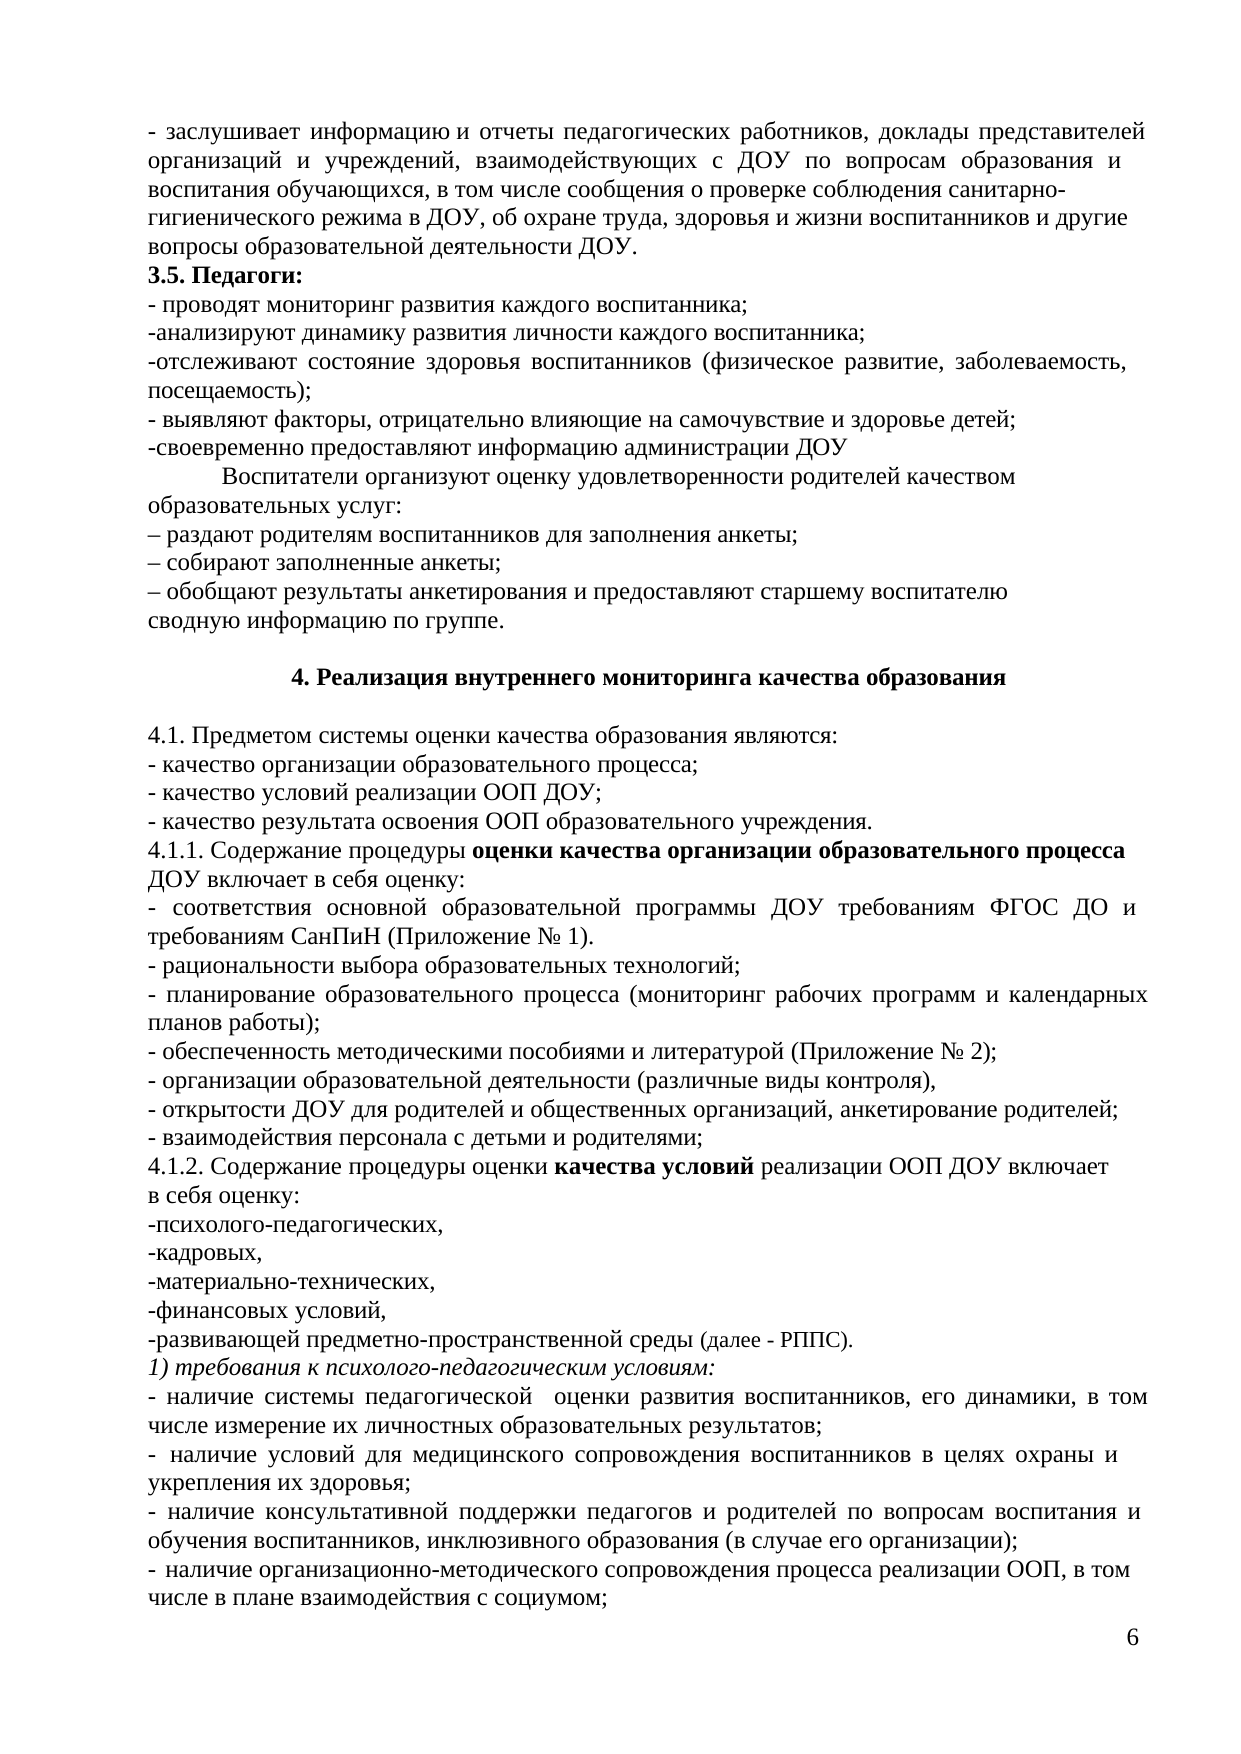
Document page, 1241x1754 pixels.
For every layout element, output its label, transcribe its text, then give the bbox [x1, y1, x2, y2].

list наличие условий для медицинского сопровождения воспитанников в целях охраны и укрепления их здоровья; [148, 1439, 1152, 1496]
list собирают заполненные анкеты; [148, 547, 1192, 576]
list рациональности выбора образовательных технологий; [148, 950, 1192, 979]
list Предметом системы оценки качества образования являются: [148, 720, 1192, 749]
text -кадровых, [148, 1237, 1192, 1266]
text -своевременно предоставляют информацию администрации ДОУ [148, 432, 1192, 461]
list наличие системы педагогической оценки развития воспитанников, его динамики, в том числе измерение их личностных образовательных результатов; [148, 1381, 1152, 1439]
text -материально-технических, [148, 1266, 1192, 1295]
list наличие организационно-методического сопровождения процесса реализации ООП, в том числе в плане взаимодействия с социумом; [148, 1554, 1152, 1611]
list требования к психолого-педагогическим условиям: [148, 1352, 1192, 1381]
text -отслеживают состояние здоровья воспитанников (физическое развитие, заболеваемость, посещаемость); [148, 346, 1192, 404]
list проводят мониторинг развития каждого воспитанника; [148, 289, 1192, 317]
text ДОУ включает в себя оценку: [148, 864, 1192, 892]
subtitle Реализация внутреннего мониторинга качества образования [291, 662, 1192, 691]
list Содержание процедуры оценки качества условий реализации ООП ДОУ включает в себя оценку: [148, 1151, 1127, 1209]
list организации образовательной деятельности (различные виды контроля), [148, 1065, 1192, 1094]
text -финансовых условий, [148, 1295, 1192, 1324]
text -психолого-педагогических, [148, 1209, 1192, 1237]
list качество результата освоения ООП образовательного учреждения. [148, 806, 1192, 835]
list Содержание процедуры оценки качества организации образовательного процесса [148, 835, 1192, 864]
text -анализируют динамику развития личности каждого воспитанника; [148, 317, 1192, 346]
list раздают родителям воспитанников для заполнения анкеты; [148, 519, 1192, 547]
list обобщают результаты анкетирования и предоставляют старшему воспитателю сводную информацию по группе. [148, 576, 1106, 634]
text Воспитатели организуют оценку удовлетворенности родителей качеством образовательных услуг: [148, 461, 1192, 519]
list открытости ДОУ для родителей и общественных организаций, анкетирование родителей; [148, 1094, 1192, 1122]
list обеспеченность методическими пособиями и литературой (Приложение № 2); [148, 1036, 1192, 1065]
list соответствия основной образовательной программы ДОУ требованиям ФГОС ДО и требованиям СанПиН (Приложение № 1). [148, 892, 1152, 950]
list качество условий реализации ООП ДОУ; [148, 777, 1192, 806]
list взаимодействия персонала с детьми и родителями; [148, 1122, 1192, 1151]
list выявляют факторы, отрицательно влияющие на самочувствие и здоровье детей; [148, 404, 1192, 432]
list планирование образовательного процесса (мониторинг рабочих программ и календарных планов работы); [148, 979, 1152, 1036]
text -развивающей предметно-пространственной среды (далее - РППС). [148, 1324, 1192, 1352]
list наличие консультативной поддержки педагогов и родителей по вопросам воспитания и обучения воспитанников, инклюзивного образования (в случае его организации); [148, 1496, 1152, 1554]
list качество организации образовательного процесса; [148, 749, 1192, 777]
list заслушивает информацию и отчеты педагогических работников, доклады представителей организаций и учреждений, взаимодействующих с ДОУ по вопросам образования и воспитания обучающихся, в том числе сообщения о проверке соблюдения санитарно- гигиенического режима в ДОУ, об охране труда, здоровья и жизни воспитанников и другие вопросы образовательной деятельности ДОУ. [148, 116, 1152, 260]
subtitle Педагоги: [148, 260, 1192, 289]
